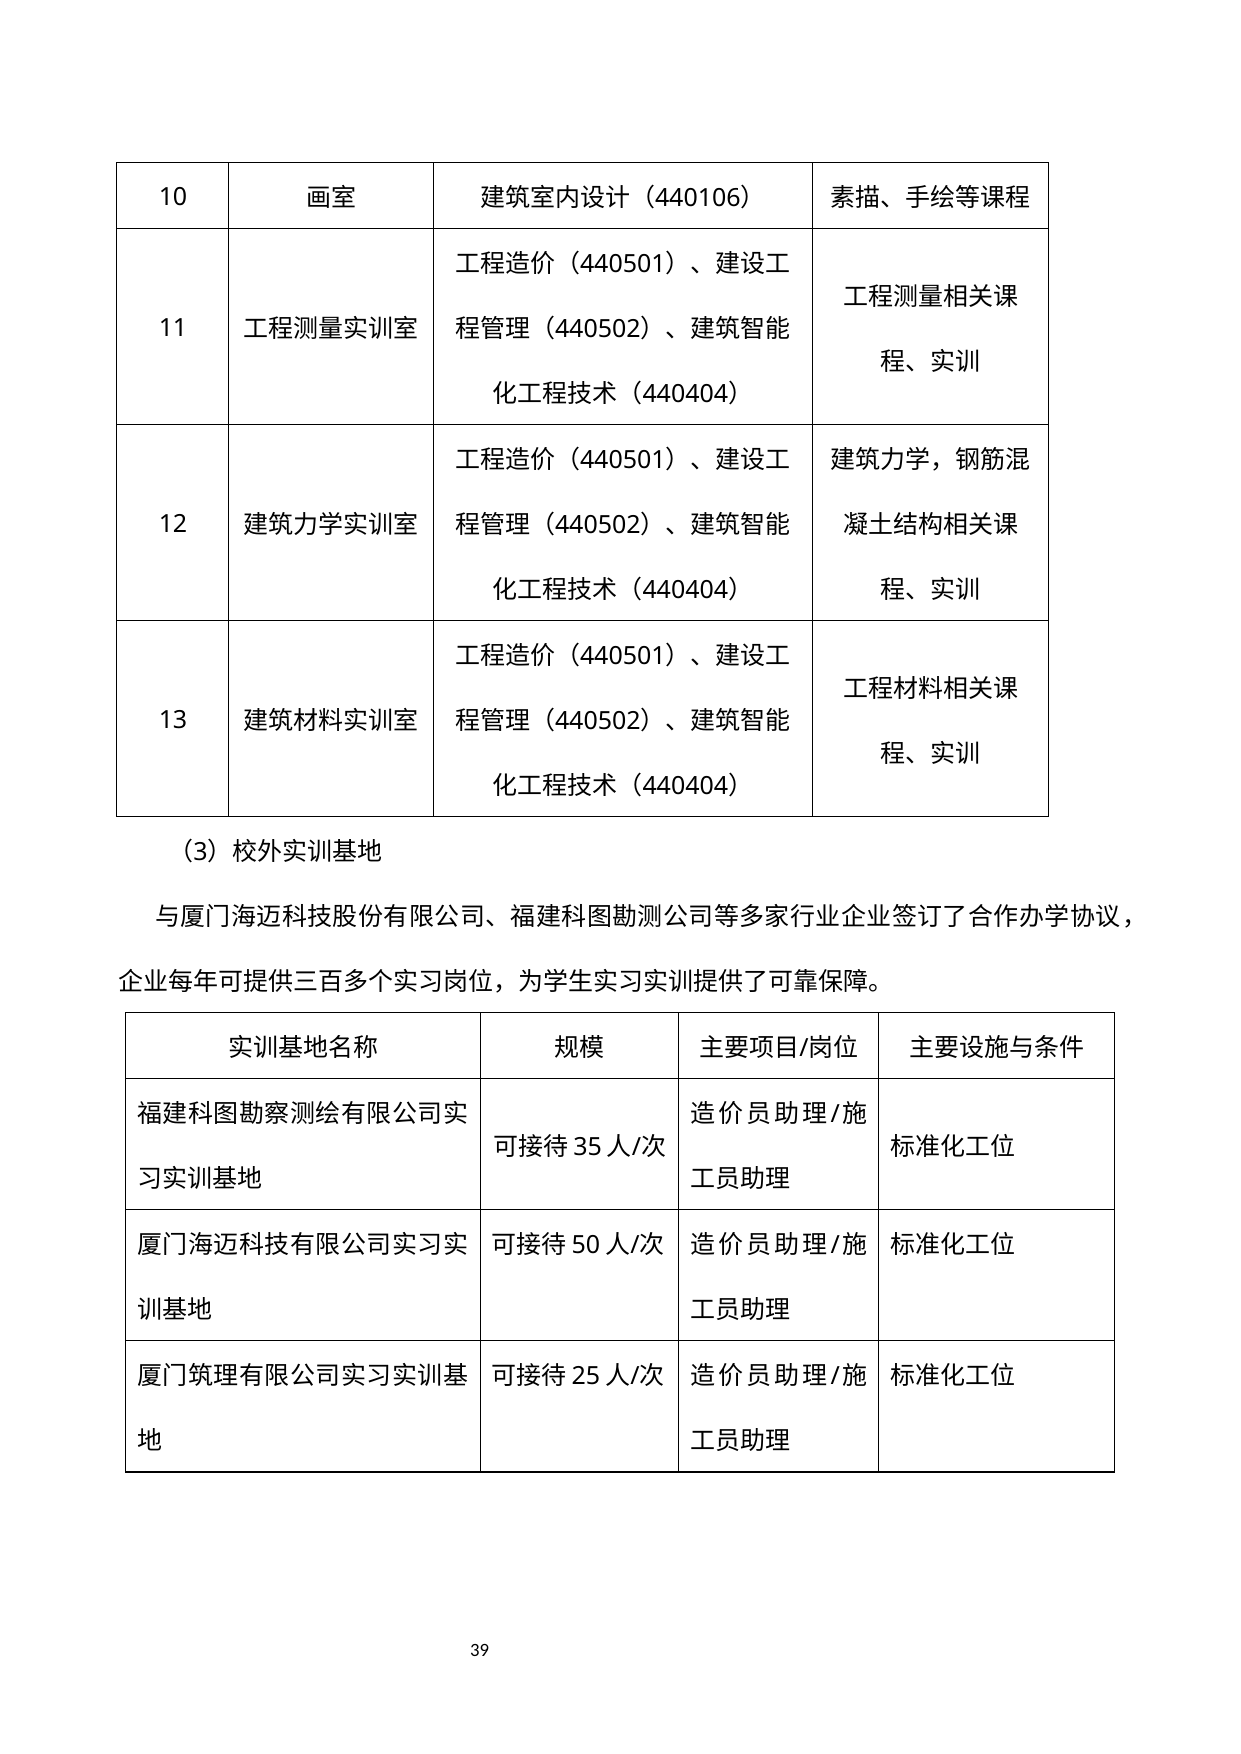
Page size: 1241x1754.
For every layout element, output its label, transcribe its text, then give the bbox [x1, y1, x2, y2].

table_cell 工程测量相关课程、实训 [813, 229, 1048, 424]
table_cell 13 [117, 621, 228, 816]
table_cell 造价员助理/施工员助理 [679, 1210, 878, 1340]
table_cell 造价员助理/施工员助理 [679, 1079, 878, 1209]
table_header 主要项目/岗位 [679, 1013, 878, 1078]
table_cell 标准化工位 [879, 1341, 1114, 1471]
table_cell 11 [117, 229, 228, 424]
table_cell 厦门海迈科技有限公司实习实训基地 [126, 1210, 480, 1340]
table_cell 素描、手绘等课程 [813, 163, 1048, 228]
table_cell 建筑室内设计（440106） [434, 163, 812, 228]
table_cell 标准化工位 [879, 1210, 1114, 1340]
text （3）校外实训基地 [118, 817, 1122, 882]
table_cell 造价员助理/施工员助理 [679, 1341, 878, 1471]
table_cell 12 [117, 425, 228, 620]
table_header 主要设施与条件 [879, 1013, 1114, 1078]
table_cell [434, 229, 812, 424]
text 与厦门海迈科技股份有限公司、福建科图勘测公司等多家行业企业签订了合作办学协议，企业每年可提供三百多个实习岗位，为学生实习实训提供了可靠保障。 [118, 882, 1122, 1012]
table_cell 可接待35人/次 [481, 1079, 678, 1209]
table_cell 福建科图勘察测绘有限公司实习实训基地 [126, 1079, 480, 1209]
table_cell 工程造价（440501）、建设工程管理（440502）、建筑智能化工程技术（440404） [434, 621, 812, 816]
table_cell 工程测量实训室 [229, 229, 433, 424]
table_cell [434, 425, 812, 620]
table_cell 10 [117, 163, 228, 228]
table_cell 可接待50人/次 [481, 1210, 678, 1340]
table_cell 工程材料相关课程、实训 [813, 621, 1048, 816]
table_header 规模 [481, 1013, 678, 1078]
table_cell 建筑力学实训室 [229, 425, 433, 620]
table_cell 建筑材料实训室 [229, 621, 433, 816]
table_cell 画室 [229, 163, 433, 228]
table_cell 标准化工位 [879, 1079, 1114, 1209]
table_header 实训基地名称 [126, 1013, 480, 1078]
table_cell 厦门筑理有限公司实习实训基地 [126, 1341, 480, 1471]
table_cell 可接待25人/次 [481, 1341, 678, 1471]
table_cell 建筑力学，钢筋混凝土结构相关课程、实训 [813, 425, 1048, 620]
